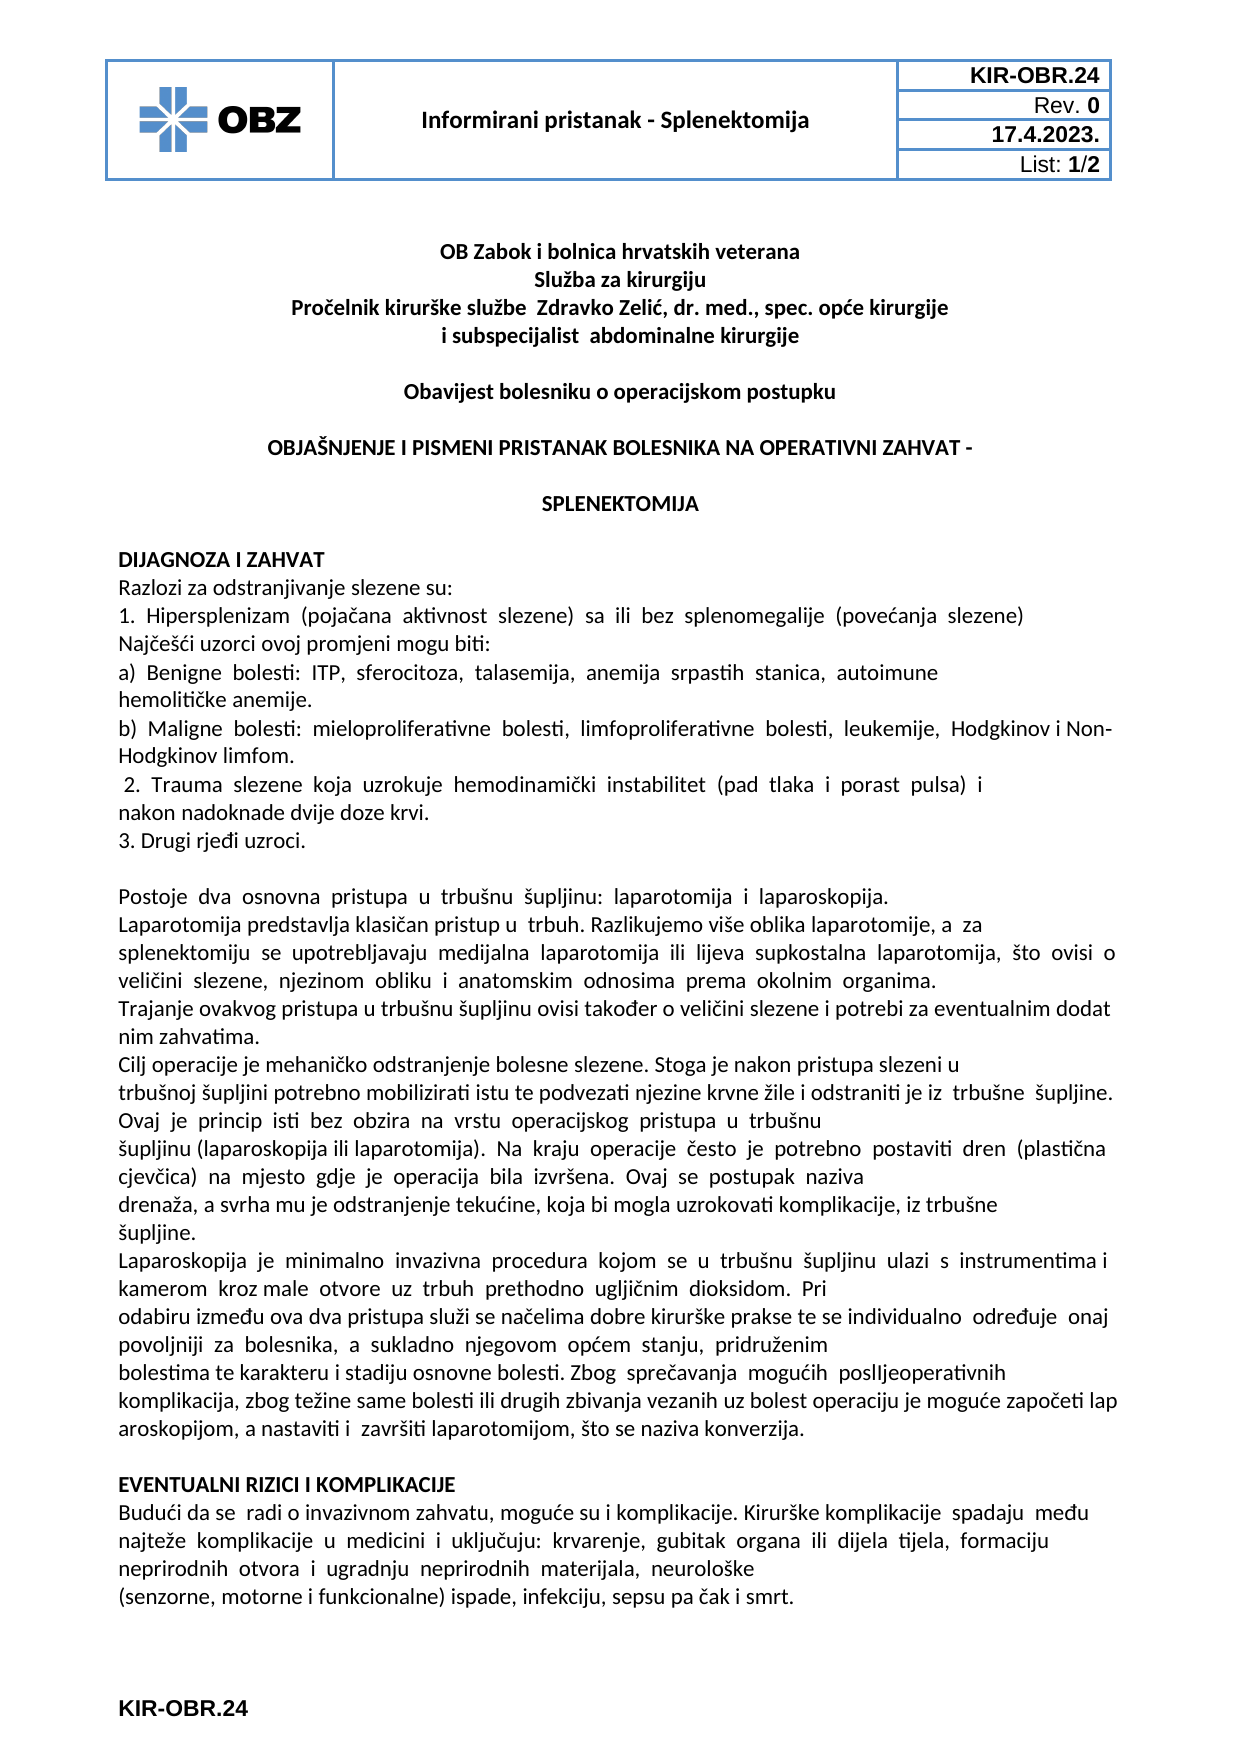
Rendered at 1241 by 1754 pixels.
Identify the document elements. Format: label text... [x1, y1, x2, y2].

text šupljine. [118, 1218, 1122, 1246]
text Obavijest bolesniku o operacijskom postupku [118, 377, 1122, 405]
text Služba za kirurgiju [118, 265, 1122, 293]
text Razlozi za odstranjivanje slezene su: [118, 573, 1122, 602]
text OBJAŠNJENJE I PISMENI PRISTANAK BOLESNIKA NA OPERATIVNI ZAHVAT - [118, 433, 1122, 461]
text a) Benigne bolesti: ITP, sferocitoza, talasemija, anemija srpastih stanica, autoimune hemolitičke anemije. [118, 658, 1122, 714]
text b) Maligne bolesti: mieloproliferativne bolesti, limfoproliferativne bolesti, leukemije, Hodgkinov i Non‐Hodgkinov limfom. [118, 714, 1122, 770]
text OB Zabok i bolnica hrvatskih veterana [118, 209, 1122, 265]
text 1. Hipersplenizam (pojačana aktivnost slezene) sa ili bez splenomegalije (povećanja slezene) Najčešći uzorci ovoj promjeni mogu biti: [118, 602, 1122, 658]
text Laparoskopija je minimalno invazivna procedura kojom se u trbušnu šupljinu ulazi s instrumentima i kamerom kroz male otvore uz trbuh prethodno ugljičnim dioksidom. Pri odabiru između ova dva pristupa služi se načelima dobre kirurške prakse te se individualno određuje onaj povoljniji za bolesnika, a sukladno njegovom općem stanju, pridruženim bolestima te karakteru i stadiju osnovne bolesti. Zbog sprečavanja mogućih poslIjeoperativnih komplikacija, zbog težine same bolesti ili drugih zbivanja vezanih uz bolest operaciju je moguće započeti laparoskopijom, a nastaviti i završiti laparotomijom, što se naziva konverzija. [118, 1246, 1122, 1442]
text Cilj operacije je mehaničko odstranjenje bolesne slezene. Stoga je nakon pristupa slezeni u trbušnoj šupljini potrebno mobilizirati istu te podvezati njezine krvne žile i odstraniti je iz trbušne šupljine. Ovaj je princip isti bez obzira na vrstu operacijskog pristupa u trbušnu šupljinu (laparoskopija ili laparotomija). Na kraju operacije često je potrebno postaviti dren (plastična cjevčica) na mjesto gdje je operacija bila izvršena. Ovaj se postupak naziva drenaža, a svrha mu je odstranjenje tekućine, koja bi mogla uzrokovati komplikacije, iz trbušne [118, 1050, 1122, 1218]
text 3. Drugi rjeđi uzroci. [118, 826, 1122, 854]
text DIJAGNOZA I ZAHVAT [118, 546, 1122, 573]
text SPLENEKTOMIJA [118, 489, 1122, 517]
text EVENTUALNI RIZICI I KOMPLIKACIJE [118, 1470, 1122, 1498]
text i subspecijalist abdominalne kirurgije [118, 321, 1122, 349]
text Pročelnik kirurške službe Zdravko Zelić, dr. med., spec. opće kirurgije [118, 293, 1122, 321]
picture [139, 87, 301, 152]
text Postoje dva osnovna pristupa u trbušnu šupljinu: laparotomija i laparoskopija. Laparotomija predstavlja klasičan pristup u trbuh. Razlikujemo više oblika laparotomije, a za splenektomiju se upotrebljavaju medijalna laparotomija ili lijeva supkostalna laparotomija, što ovisi o veličini slezene, njezinom obliku i anatomskim odnosima prema okolnim organima. Trajanje ovakvog pristupa u trbušnu šupljinu ovisi također o veličini slezene i potrebi za eventualnim dodatnim zahvatima. [118, 882, 1122, 1050]
text 2. Trauma slezene koja uzrokuje hemodinamički instabilitet (pad tlaka i porast pulsa) i nakon nadoknade dvije doze krvi. [118, 770, 1122, 826]
